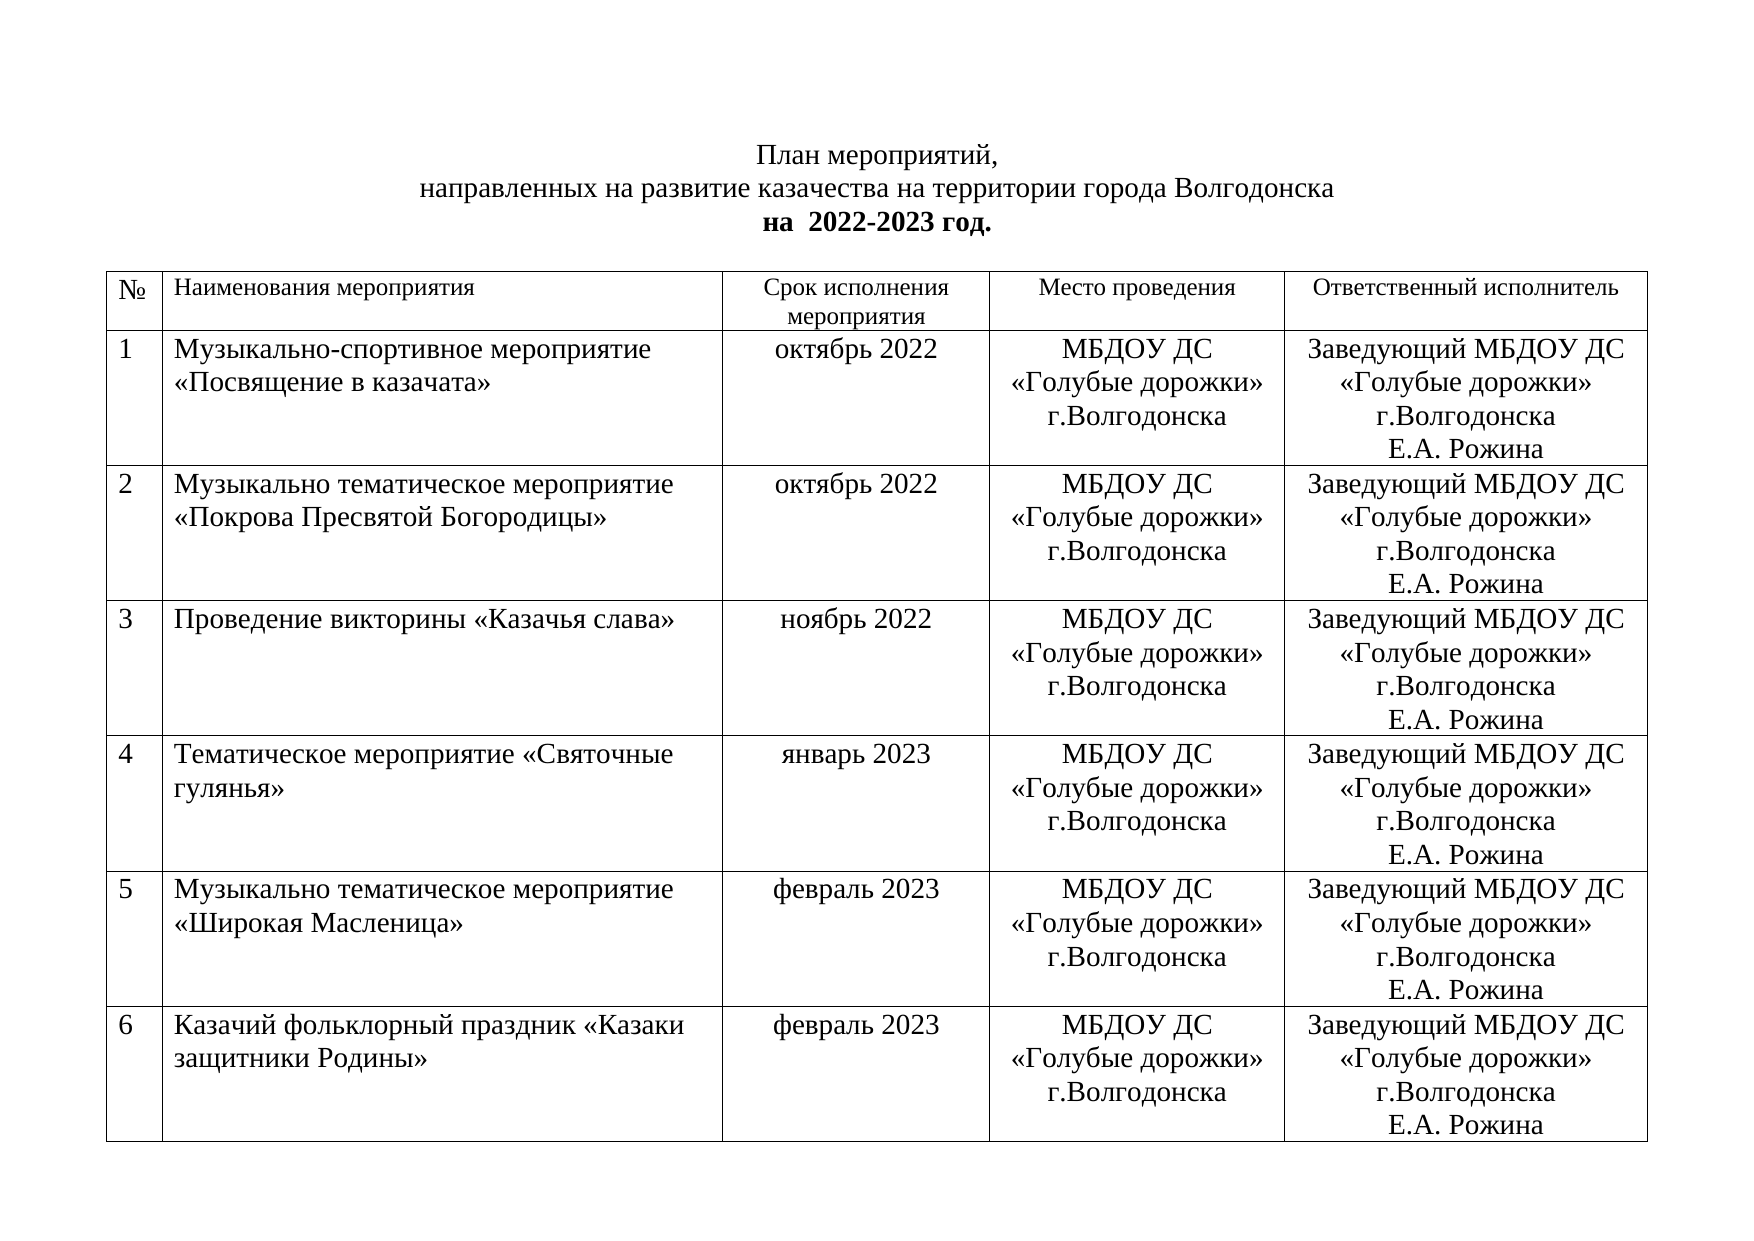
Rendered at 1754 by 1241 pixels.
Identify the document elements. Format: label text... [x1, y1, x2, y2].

table_cell февраль 2023 [723, 1007, 989, 1141]
table_cell Заведующий МБДОУ ДС «Голубые дорожки» г.Волгодонска Е.А. Рожина [1285, 601, 1647, 735]
table_cell октябрь 2022 [723, 331, 989, 465]
table_cell Заведующий МБДОУ ДС «Голубые дорожки» г.Волгодонска Е.А. Рожина [1285, 872, 1647, 1006]
table_cell февраль 2023 [723, 872, 989, 1006]
table_cell октябрь 2022 [723, 466, 989, 600]
table_cell Казачий фольклорный праздник «Казаки защитники Родины» [163, 1007, 722, 1141]
table_header Место проведения [990, 272, 1284, 330]
table_cell 3 [107, 601, 162, 735]
table_cell 4 [107, 736, 162, 871]
table_cell МБДОУ ДС «Голубые дорожки» г.Волгодонска [990, 872, 1284, 1006]
table_cell Проведение викторины «Казачья слава» [163, 601, 722, 735]
table_cell Заведующий МБДОУ ДС «Голубые дорожки» г.Волгодонска Е.А. Рожина [1285, 331, 1647, 465]
text План мероприятий, [118, 137, 1636, 171]
table_cell Заведующий МБДОУ ДС «Голубые дорожки» г.Волгодонска Е.А. Рожина [1285, 736, 1647, 871]
table_cell ноябрь 2022 [723, 601, 989, 735]
table_cell МБДОУ ДС «Голубые дорожки» г.Волгодонска [990, 601, 1284, 735]
table_cell 6 [107, 1007, 162, 1141]
table_cell Музыкально-спортивное мероприятие «Посвящение в казачата» [163, 331, 722, 465]
table_header Срок исполнения мероприятия [723, 272, 989, 330]
table_cell 2 [107, 466, 162, 600]
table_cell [990, 1007, 1284, 1141]
table_cell 1 [107, 331, 162, 465]
table_cell 5 [107, 872, 162, 1006]
text на 2022-2023 год. [118, 204, 1636, 238]
table_cell МБДОУ ДС «Голубые дорожки» г.Волгодонска [990, 736, 1284, 871]
table_cell Музыкально тематическое мероприятие «Покрова Пресвятой Богородицы» [163, 466, 722, 600]
table_cell МБДОУ ДС «Голубые дорожки» г.Волгодонска [990, 466, 1284, 600]
table_cell Музыкально тематическое мероприятие «Широкая Масленица» [163, 872, 722, 1006]
table_header № [107, 272, 162, 330]
table_cell Тематическое мероприятие «Святочные гулянья» [163, 736, 722, 871]
table_header Наименования мероприятия [163, 272, 722, 330]
table_cell январь 2023 [723, 736, 989, 871]
table_cell МБДОУ ДС «Голубые дорожки» г.Волгодонска [990, 331, 1284, 465]
table_header Ответственный исполнитель [1285, 272, 1647, 330]
table_cell Заведующий МБДОУ ДС «Голубые дорожки» г.Волгодонска Е.А. Рожина [1285, 466, 1647, 600]
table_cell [1285, 1007, 1647, 1141]
text направленных на развитие казачества на территории города Волгодонска [118, 171, 1636, 204]
